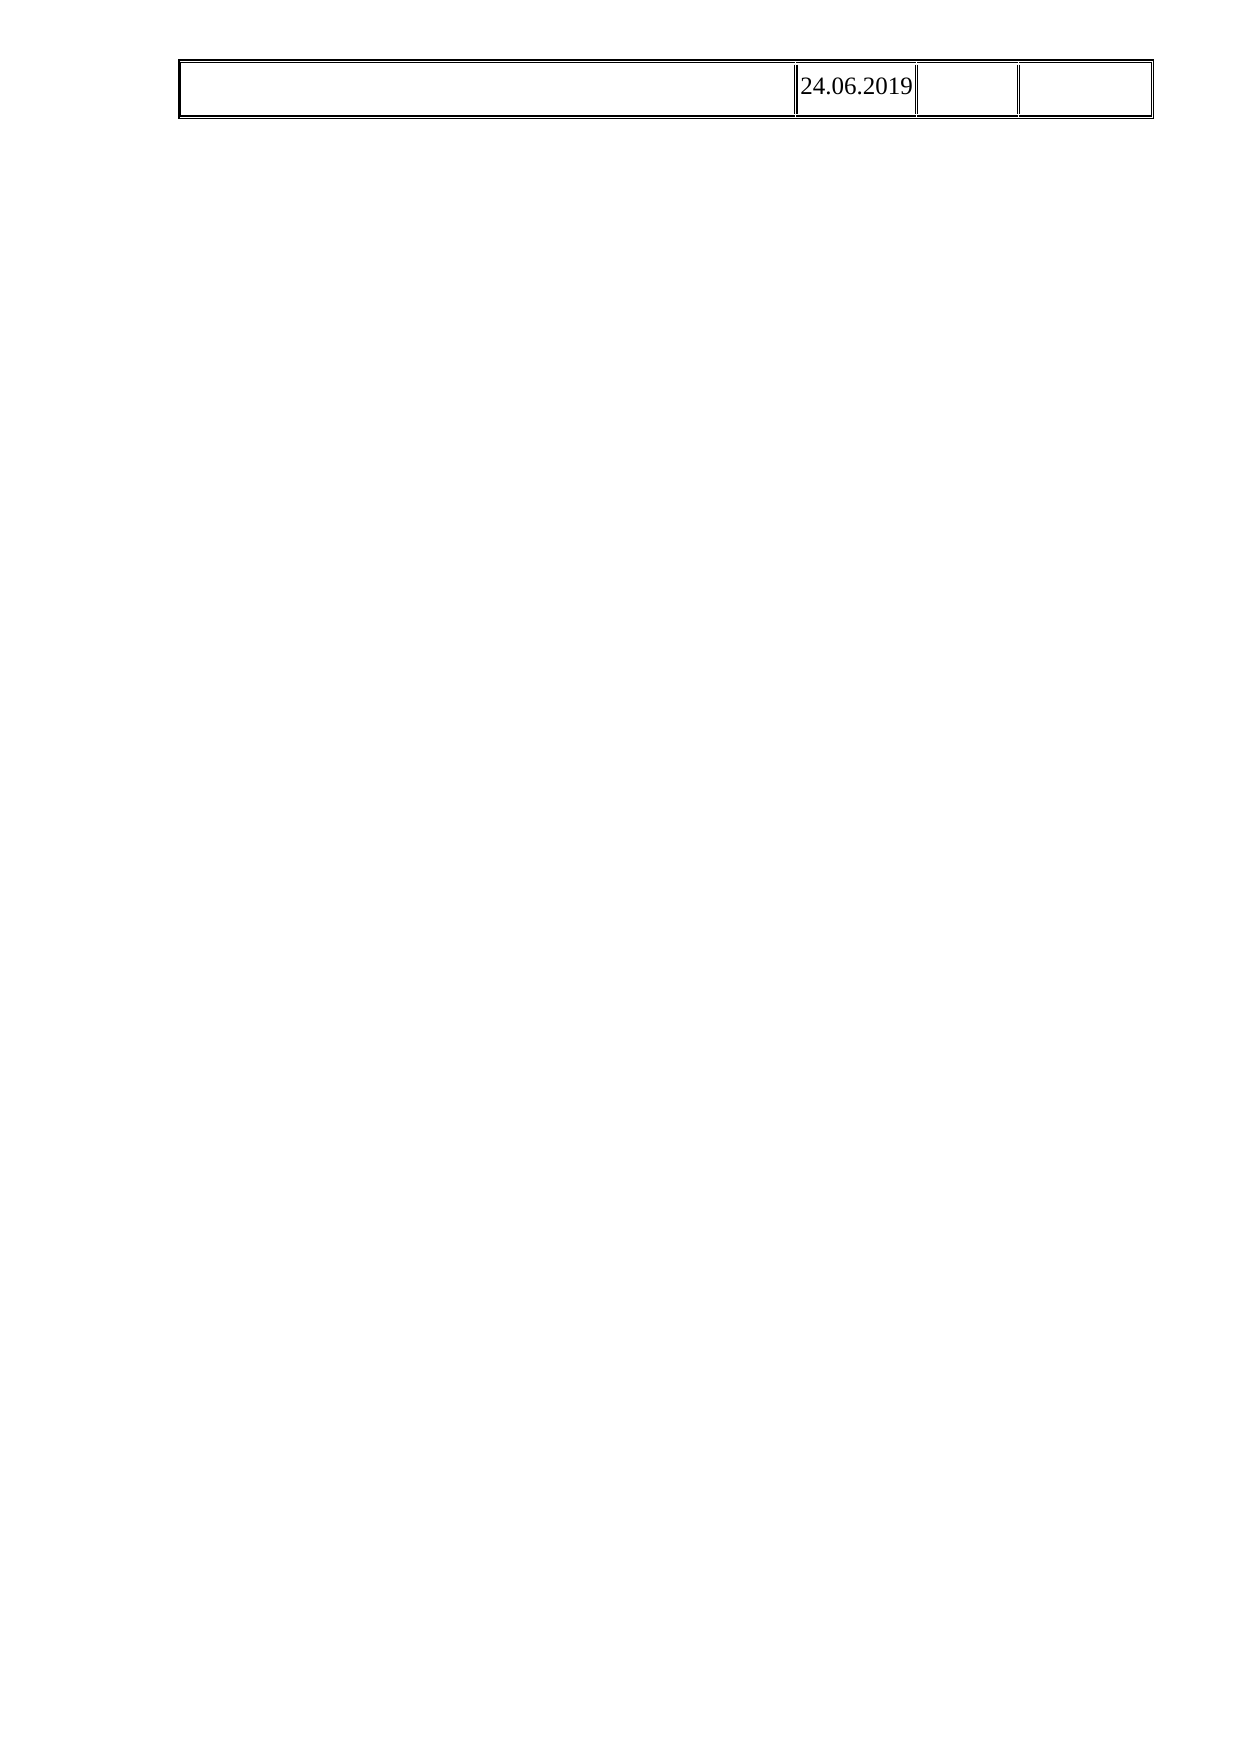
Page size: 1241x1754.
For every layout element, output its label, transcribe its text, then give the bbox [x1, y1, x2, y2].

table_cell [796, 63, 917, 115]
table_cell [181, 61, 796, 115]
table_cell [1019, 63, 1151, 115]
table_cell 10.00 - 12.00 [917, 63, 1018, 115]
